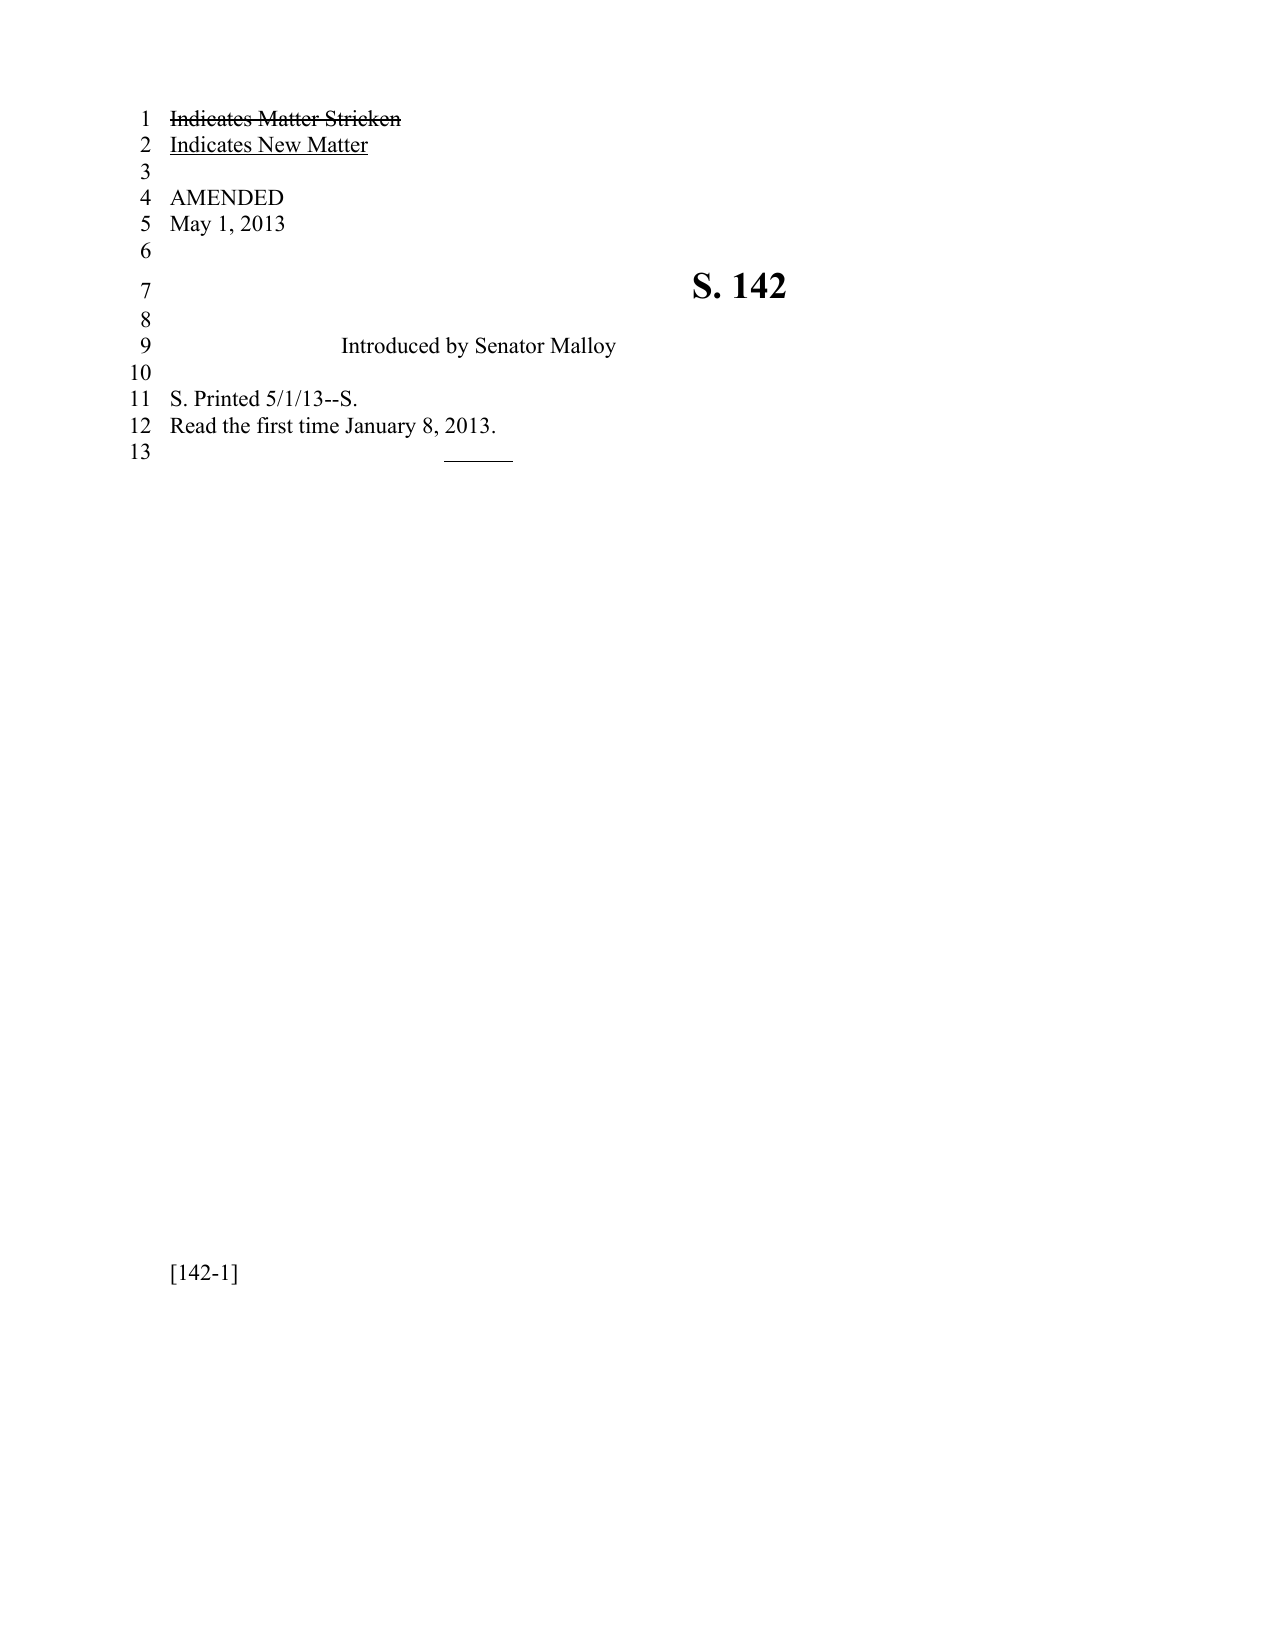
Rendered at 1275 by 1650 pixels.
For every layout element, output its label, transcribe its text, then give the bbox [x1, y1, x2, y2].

text AMENDED [169, 184, 787, 210]
text Indicates Matter Stricken [169, 105, 787, 131]
text Indicates New Matter [169, 131, 787, 158]
text Read the first time January 8, 2013. [169, 412, 787, 438]
text May 1, 2013 [169, 210, 787, 237]
text S. Printed 5/1/13--S. [169, 385, 787, 412]
text Introduced by Senator Malloy [169, 333, 787, 359]
text S. 142 [169, 263, 787, 306]
